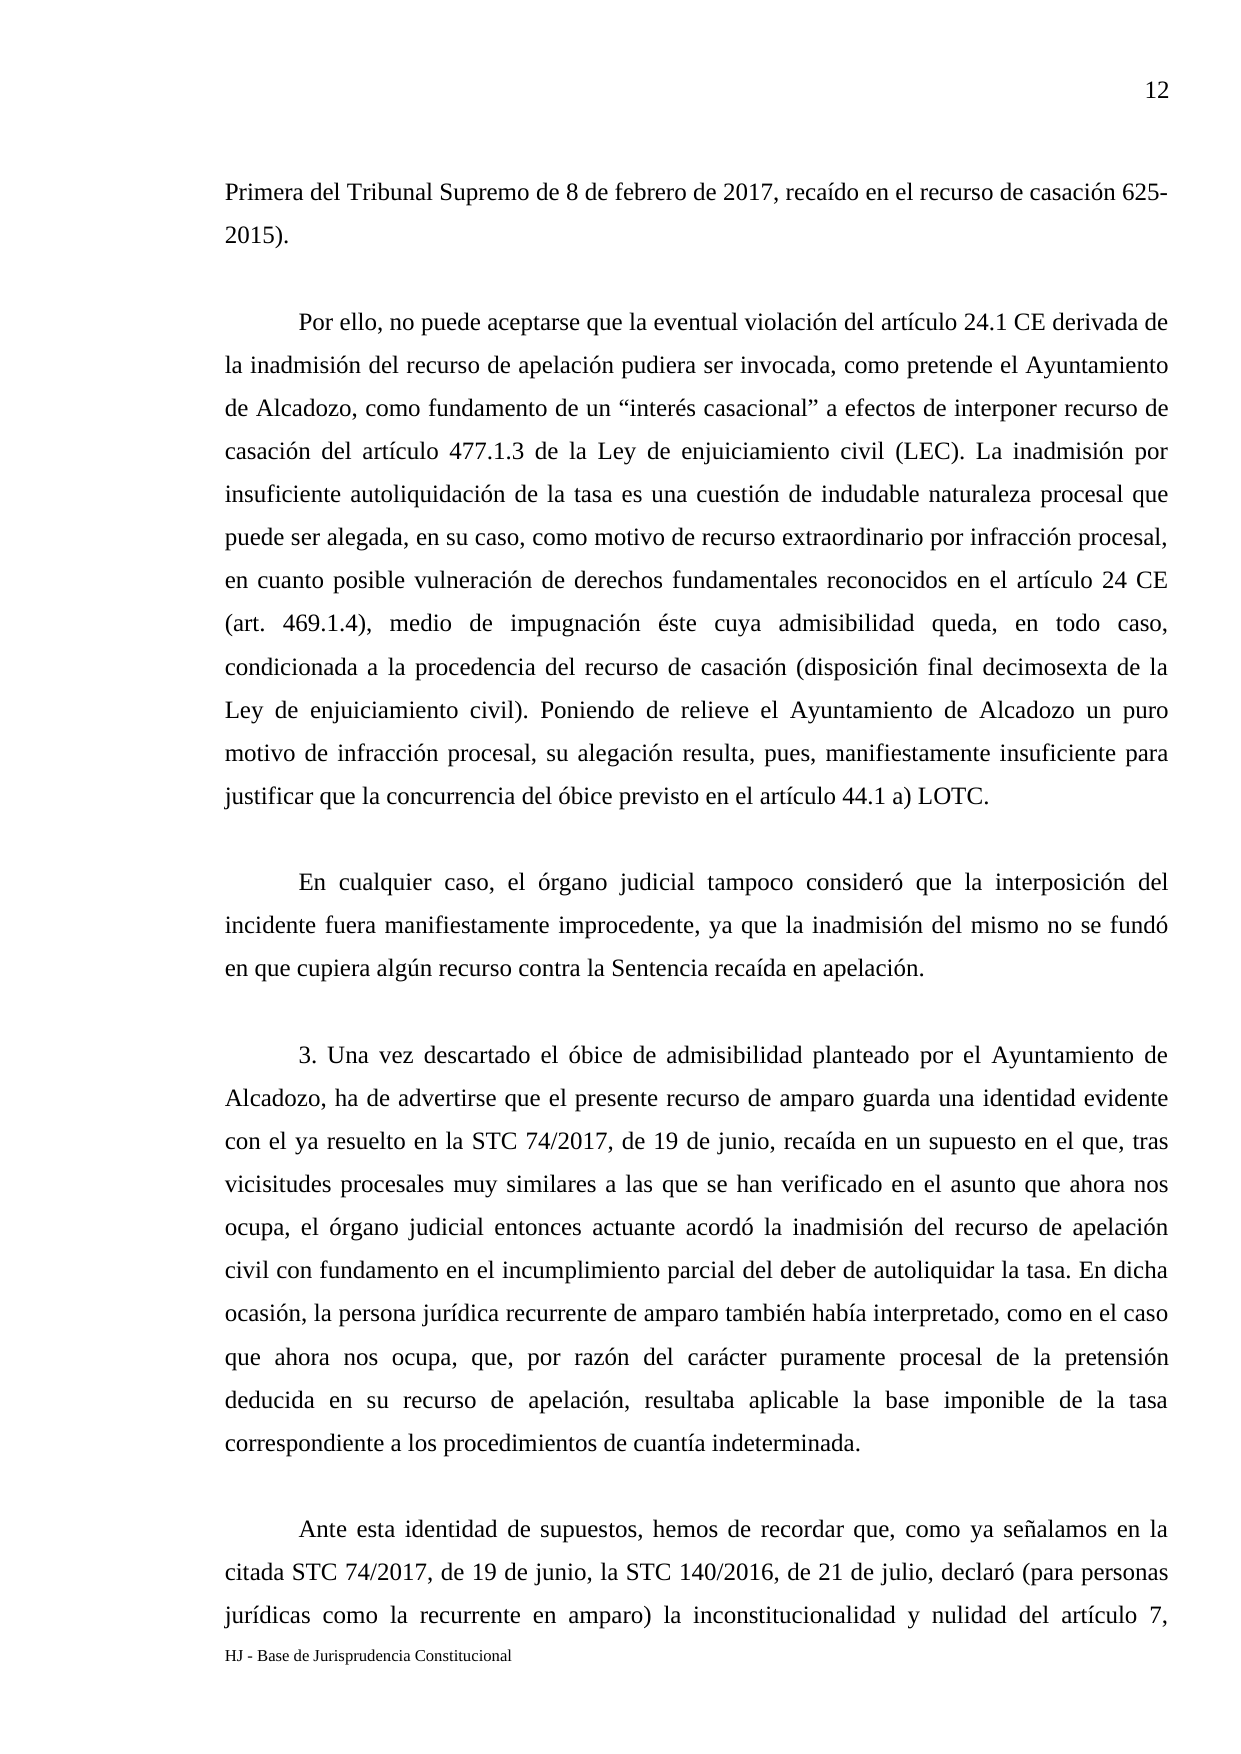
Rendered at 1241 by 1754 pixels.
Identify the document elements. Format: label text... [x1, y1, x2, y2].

text En cualquier caso, el órgano judicial tampoco consideró que la interposición del incidente fuera manifiestamente improcedente, ya que la inadmisión del mismo no se fundó en que cupiera algún recurso contra la Sentencia recaída en apelación. [224, 867, 1169, 982]
text 3. Una vez descartado el óbice de admisibilidad planteado por el Ayuntamiento de Alcadozo, ha de advertirse que el presente recurso de amparo guarda una identidad evidente con el ya resuelto en la STC 74/2017, de 19 de junio, recaída en un supuesto en el que, tras vicisitudes procesales muy similares a las que se han verificado en el asunto que ahora nos ocupa, el órgano judicial entonces actuante acordó la inadmisión del recurso de apelación civil con fundamento en el incumplimiento parcial del deber de autoliquidar la tasa. En dicha ocasión, la persona jurídica recurrente de amparo también había interpretado, como en el caso que ahora nos ocupa, que, por razón del carácter puramente procesal de la pretensión deducida en su recurso de apelación, resultaba aplicable la base imponible de la tasa correspondiente a los procedimientos de cuantía indeterminada. [224, 1040, 1169, 1457]
text Por ello, no puede aceptarse que la eventual violación del artículo 24.1 CE derivada de la inadmisión del recurso de apelación pudiera ser invocada, como pretende el Ayuntamiento de Alcadozo, como fundamento de un “interés casacional” a efectos de interponer recurso de casación del artículo 477.1.3 de la Ley de enjuiciamiento civil (LEC). La inadmisión por insuficiente autoliquidación de la tasa es una cuestión de indudable naturaleza procesal que puede ser alegada, en su caso, como motivo de recurso extraordinario por infracción procesal, en cuanto posible vulneración de derechos fundamentales reconocidos en el artículo 24 CE (art. 469.1.4), medio de impugnación éste cuya admisibilidad queda, en todo caso, condicionada a la procedencia del recurso de casación (disposición final decimosexta de la Ley de enjuiciamiento civil). Poniendo de relieve el Ayuntamiento de Alcadozo un puro motivo de infracción procesal, su alegación resulta, pues, manifiestamente insuficiente para justificar que la concurrencia del óbice previsto en el artículo 44.1 a) LOTC. [224, 307, 1169, 810]
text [224, 1514, 1169, 1629]
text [224, 177, 1169, 249]
